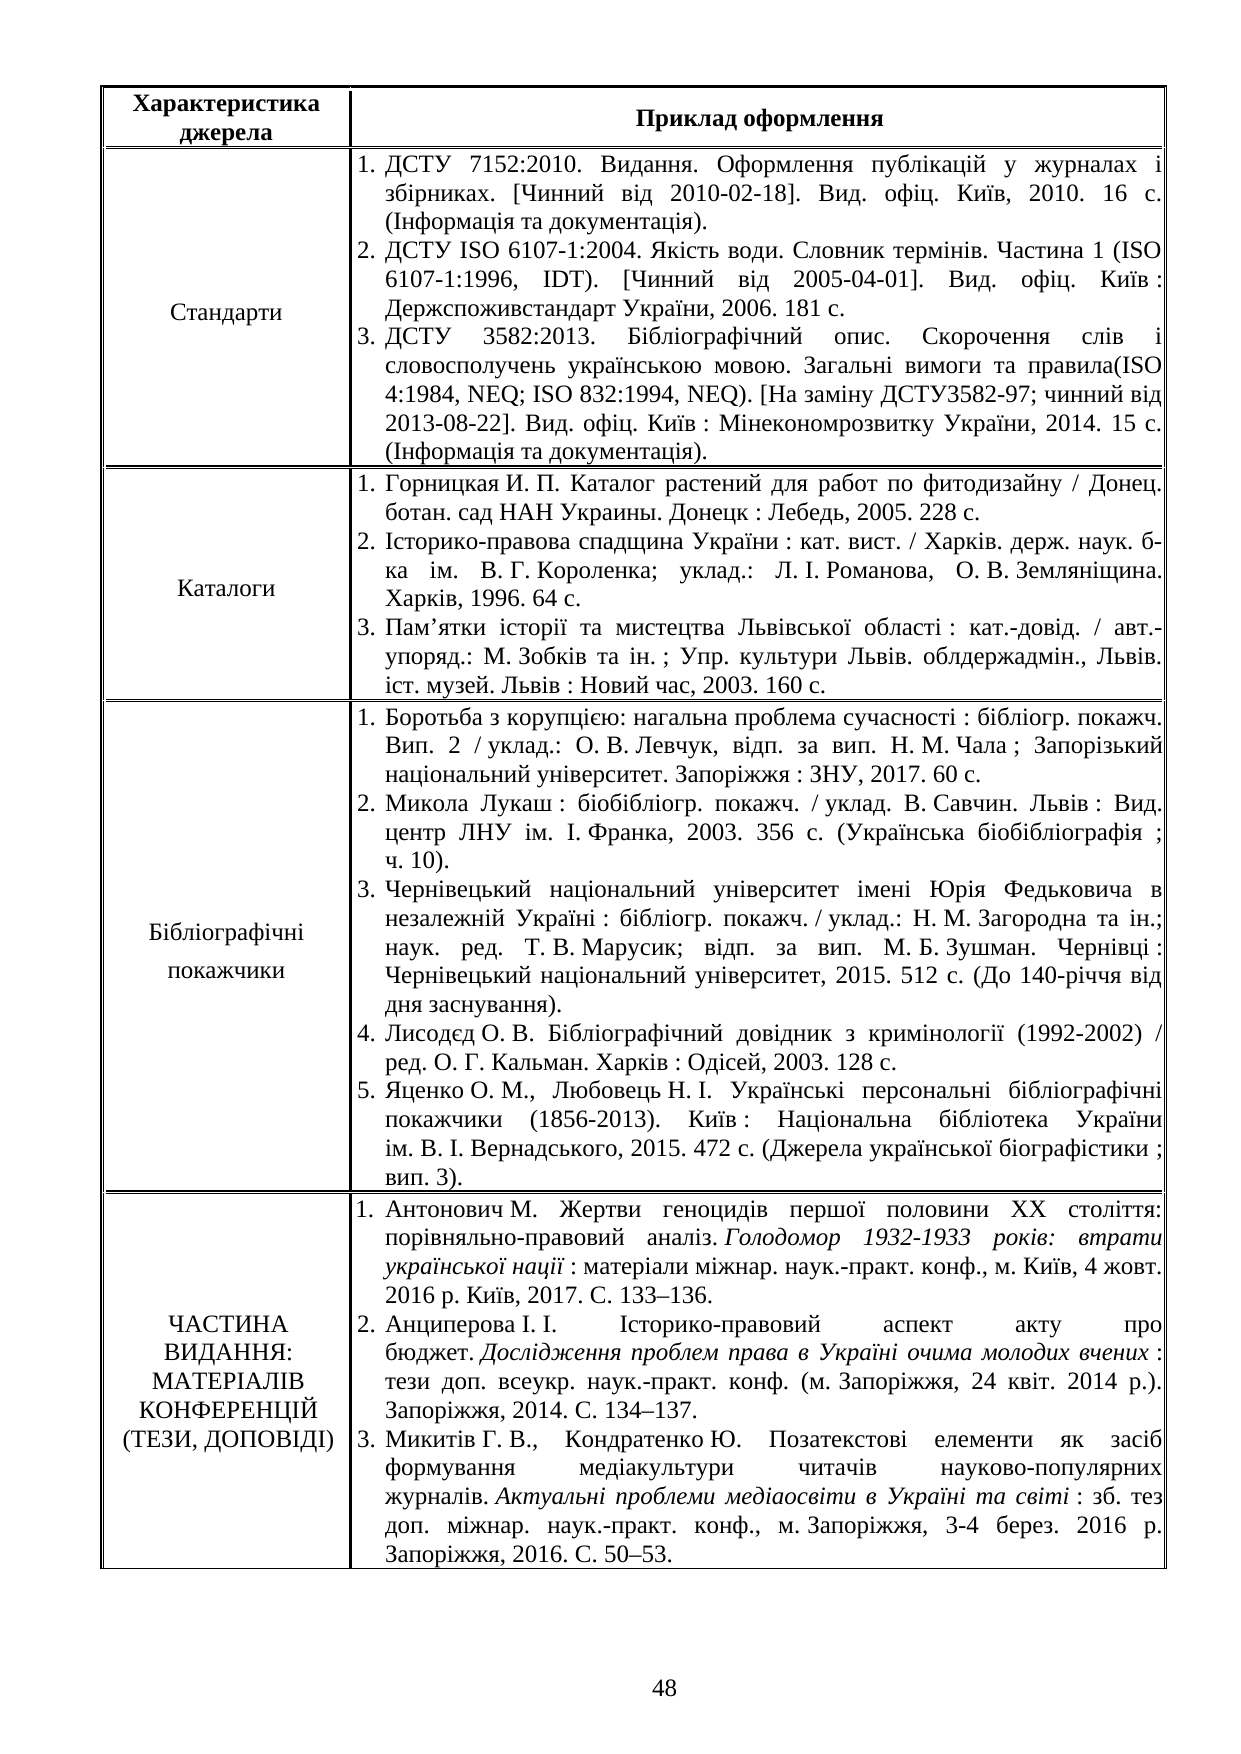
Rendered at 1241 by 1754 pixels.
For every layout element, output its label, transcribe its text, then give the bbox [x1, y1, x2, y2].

table_cell Боротьба з корупцією: нагальна проблема сучасності : бібліогр. покажч. Вип. 2 / уклад.: О. В. Левчук, відп. за вип. Н. М. Чала ; Запорізький національний університет. Запоріжжя : ЗНУ, 2017. 60 с. Микола Лукаш : біобібліогр. покажч. / уклад. В. Савчин. Львів : Вид. центр ЛНУ ім. І. Франка, 2003. 356 с. (Українська біобібліографія ; ч. 10). Чернівецький національний університет імені Юрія Федьковича в незалежній Україні : бібліогр. покажч. / уклад.: Н. М. Загородна та ін.; наук. ред. Т. В. Марусик; відп. за вип. М. Б. Зушман. Чернівці : Чернівецький національний університет, 2015. 512 с. (До 140-річчя від дня заснування). Лисодєд О. В. Бібліографічний довідник з кримінології (1992-2002) / ред. О. Г. Кальман. Харків : Одісей, 2003. 128 с. Яценко О. М., Любовець Н. І. Українські персональні бібліографічні покажчики (1856-2013). Київ : Національна бібліотека України ім. В. І. Вернадського, 2015. 472 с. (Джерела української біографістики ; вип. 3). [352, 699, 1164, 1190]
table_header Характеристика джерела [104, 88, 350, 146]
table_cell ЧАСТИНА ВИДАННЯ: МАТЕРІАЛІВ КОНФЕРЕНЦІЙ (ТЕЗИ, ДОПОВІДІ) [104, 1190, 349, 1567]
table_cell Антонович М. Жертви геноцидів першої половини ХХ століття: порівняльно-правовий аналіз. Голодомор 1932-1933 років: втрати української нації : матеріали міжнар. наук.-практ. конф., м. Київ, 4 жовт. 2016 р. Київ, 2017. С. 133–136. Анциперова І. І. Історико-правовий аспект акту про бюджет. Дослідження проблем права в Україні очима молодих вчених : тези доп. всеукр. наук.-практ. конф. (м. Запоріжжя, 24 квіт. 2014 р.). Запоріжжя, 2014. С. 134–137. Микитів Г. В., Кондратенко Ю. Позатекстові елементи як засіб формування медіакультури читачів науково-популярних журналів. Актуальні проблеми медіаосвіти в Україні та світі : зб. тез доп. міжнар. наук.-практ. конф., м. Запоріжжя, 3-4 берез. 2016 р. Запоріжжя, 2016. С. 50–53. [352, 1190, 1164, 1567]
table_cell Горницкая И. П. Каталог растений для работ по фитодизайну / Донец. ботан. сад НАН Украины. Донецк : Лебедь, 2005. 228 с. Історико-правова спадщина України : кат. вист. / Харків. держ. наук. б-ка ім. В. Г. Короленка; уклад.: Л. І. Романова, О. В. Земляніщина. Харків, 1996. 64 с. Пам’ятки історії та мистецтва Львівської області : кат.-довід. / авт.-упоряд.: М. Зобків та ін. ; Упр. культури Львів. облдержадмін., Львів. іст. музей. Львів : Новий час, 2003. 160 с. [352, 465, 1164, 698]
table_cell Бібліографічні покажчики [104, 699, 349, 1190]
table_cell Каталоги [104, 465, 349, 698]
table_cell ДСТУ 7152:2010. Видання. Оформлення публікацій у журналах і збірниках. [Чинний від 2010-02-18]. Вид. офіц. Київ, 2010. 16 с. (Інформація та документація). ДСТУ ISO 6107-1:2004. Якість води. Словник термінів. Частина 1 (ISO 6107-1:1996, IDТ). [Чинний від 2005-04-01]. Вид. офіц. Київ : Держспоживстандарт України, 2006. 181 с. ДСТУ 3582:2013. Бібліографічний опис. Скорочення слів і словосполучень українською мовою. Загальні вимоги та правила(ISO 4:1984, NEQ; ISO 832:1994, NEQ). [На заміну ДСТУ3582-97; чинний від 2013-08-22]. Вид. офіц. Київ : Мінекономрозвитку України, 2014. 15 с. (Інформація та документація). [350, 146, 1165, 465]
table_header Приклад оформлення [350, 88, 1164, 146]
table_cell Стандарти [102, 146, 350, 465]
